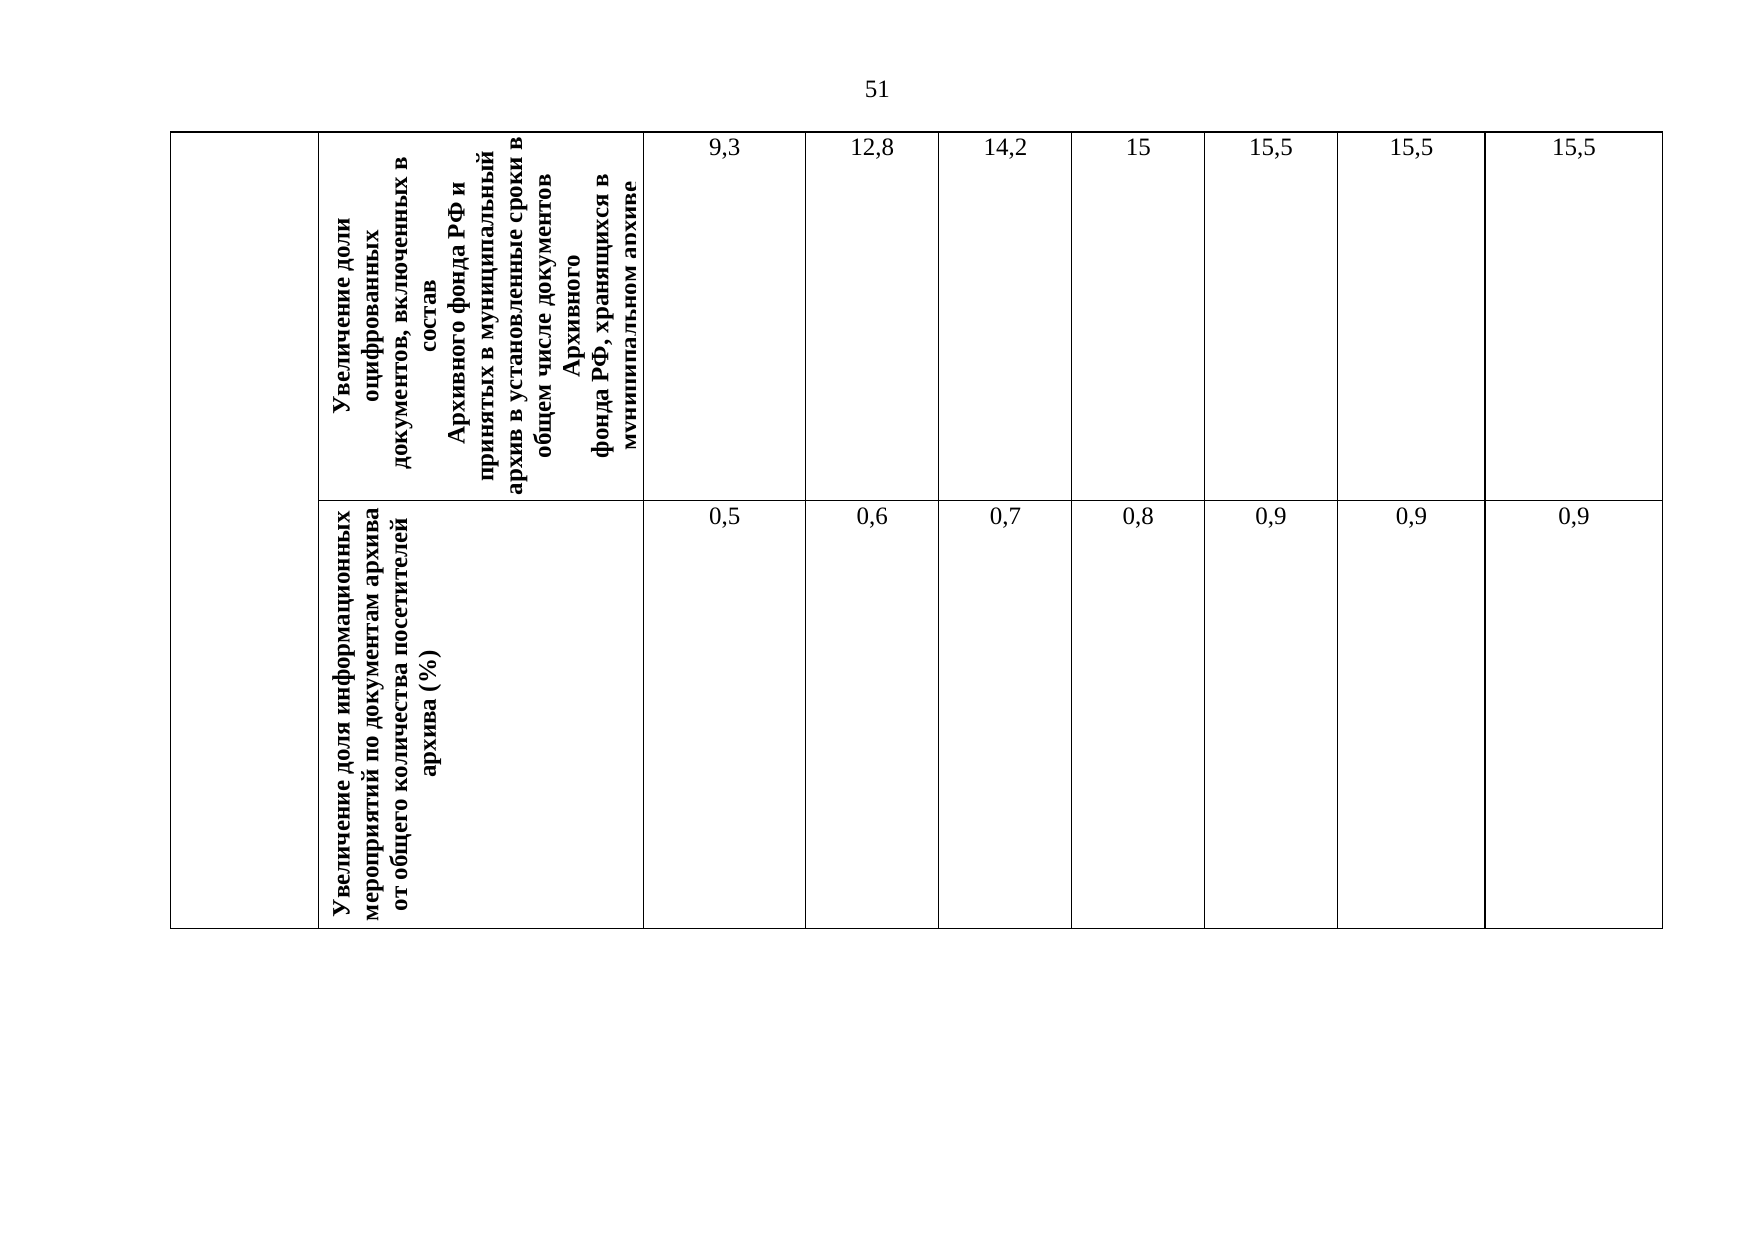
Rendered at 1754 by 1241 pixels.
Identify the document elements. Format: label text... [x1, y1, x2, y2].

table_cell 0,9 [1338, 501, 1484, 928]
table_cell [171, 133, 318, 928]
table_cell 0,9 [1205, 501, 1337, 928]
table_cell Увеличение доли оцифрованных документов, включенных в состав Архивного фонда РФ и принятых в муниципальный архив в установленные сроки в общем числе документов Архивного фонда РФ, хранящихся в муниципальном архиве (%) [319, 133, 643, 500]
table_cell 0,9 [1486, 501, 1662, 928]
table_cell 0,6 [806, 501, 938, 928]
table_cell 15,5 [1338, 133, 1484, 500]
table_cell 0,5 [644, 501, 805, 928]
table_cell 0,7 [939, 501, 1071, 928]
table_cell Увеличение доля информационных мероприятий по документам архива от общего количества посетителей архива (%) [319, 501, 643, 928]
table_cell 12,8 [806, 133, 938, 500]
table_cell 14,2 [939, 133, 1071, 500]
table_cell 0,8 [1072, 501, 1204, 928]
table_cell 9,3 [644, 133, 805, 500]
table_cell 15 [1072, 133, 1204, 500]
table_cell 15,5 [1205, 133, 1337, 500]
table_cell 15,5 [1486, 133, 1662, 500]
